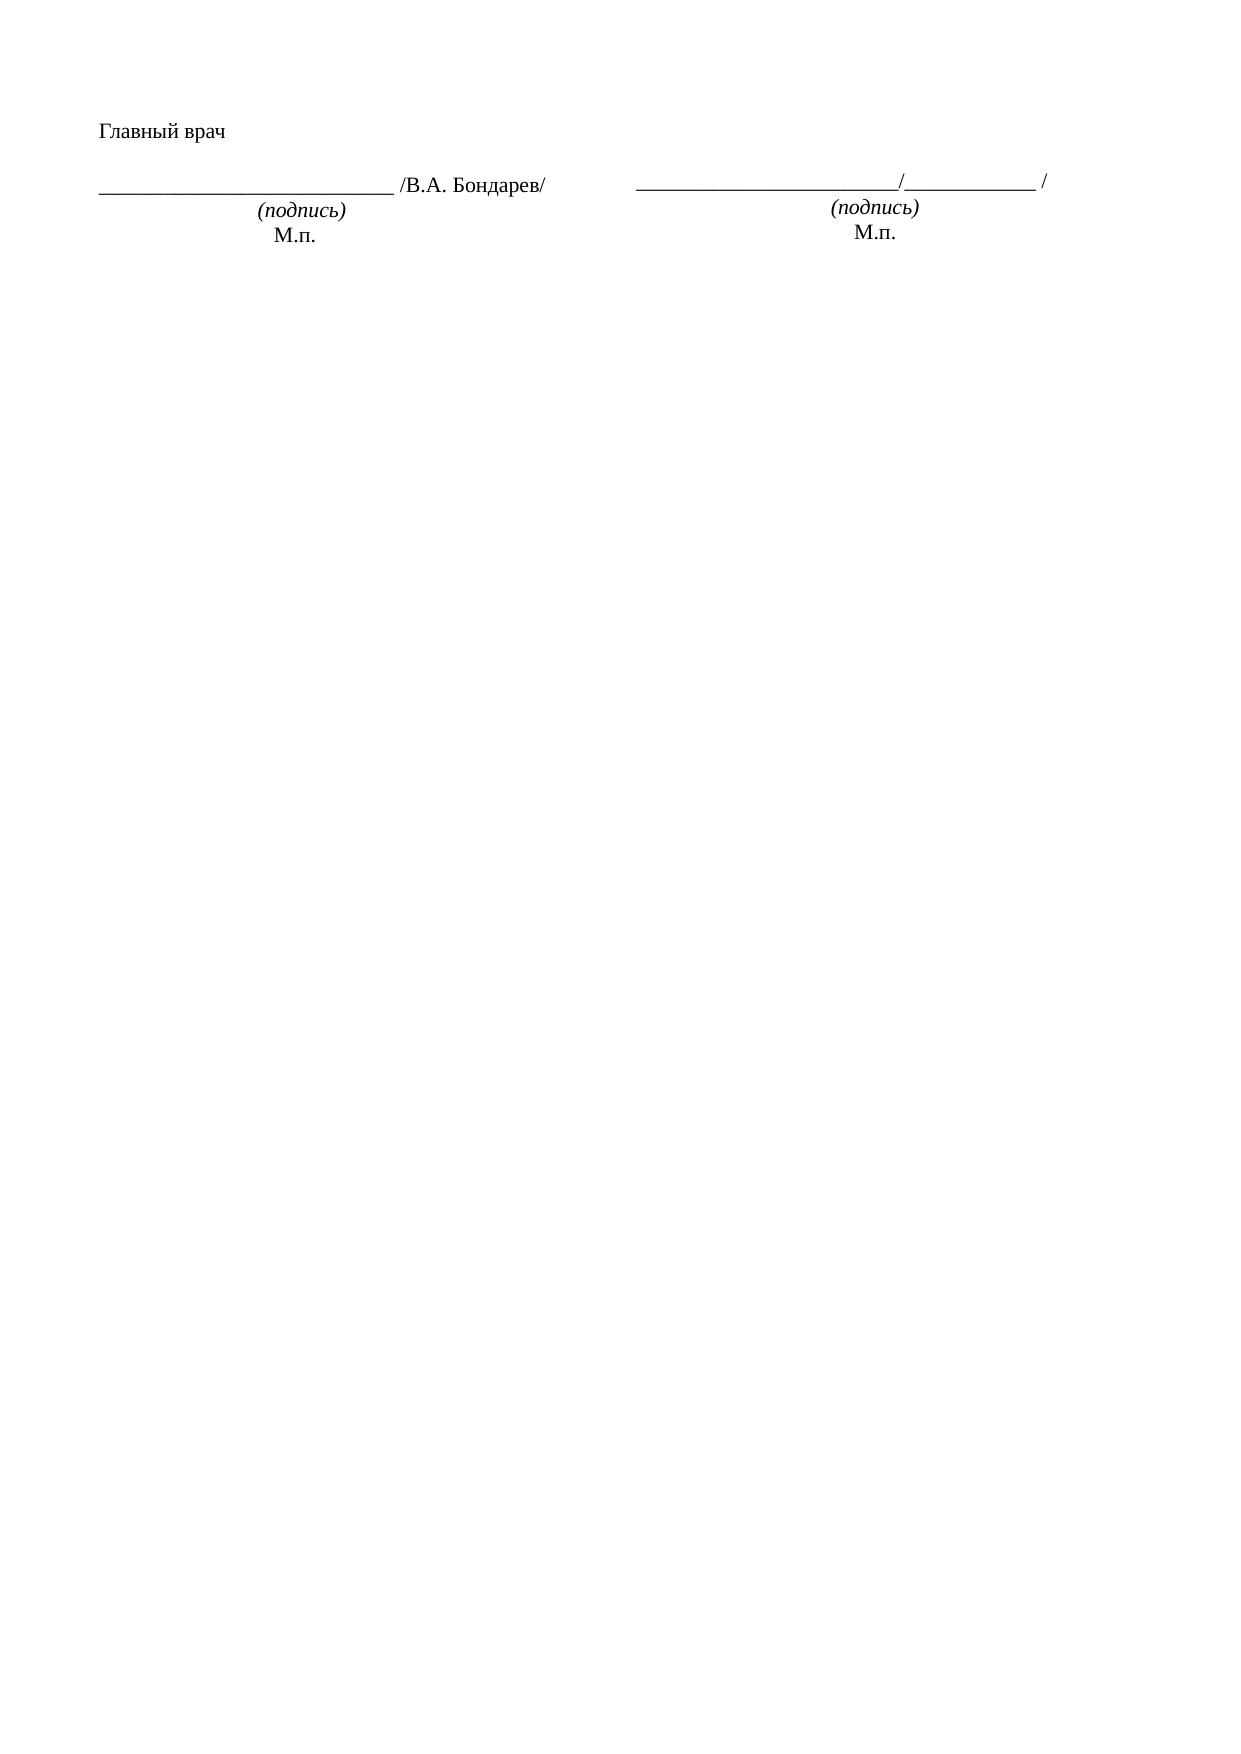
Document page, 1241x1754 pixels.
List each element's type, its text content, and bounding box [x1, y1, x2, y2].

table_cell Главный врач ___________________________ /В.А. Бондарев/ (подпись) М.п. [88, 118, 625, 248]
table_cell ________________________/____________ / (подпись) М.п. [625, 118, 1125, 248]
